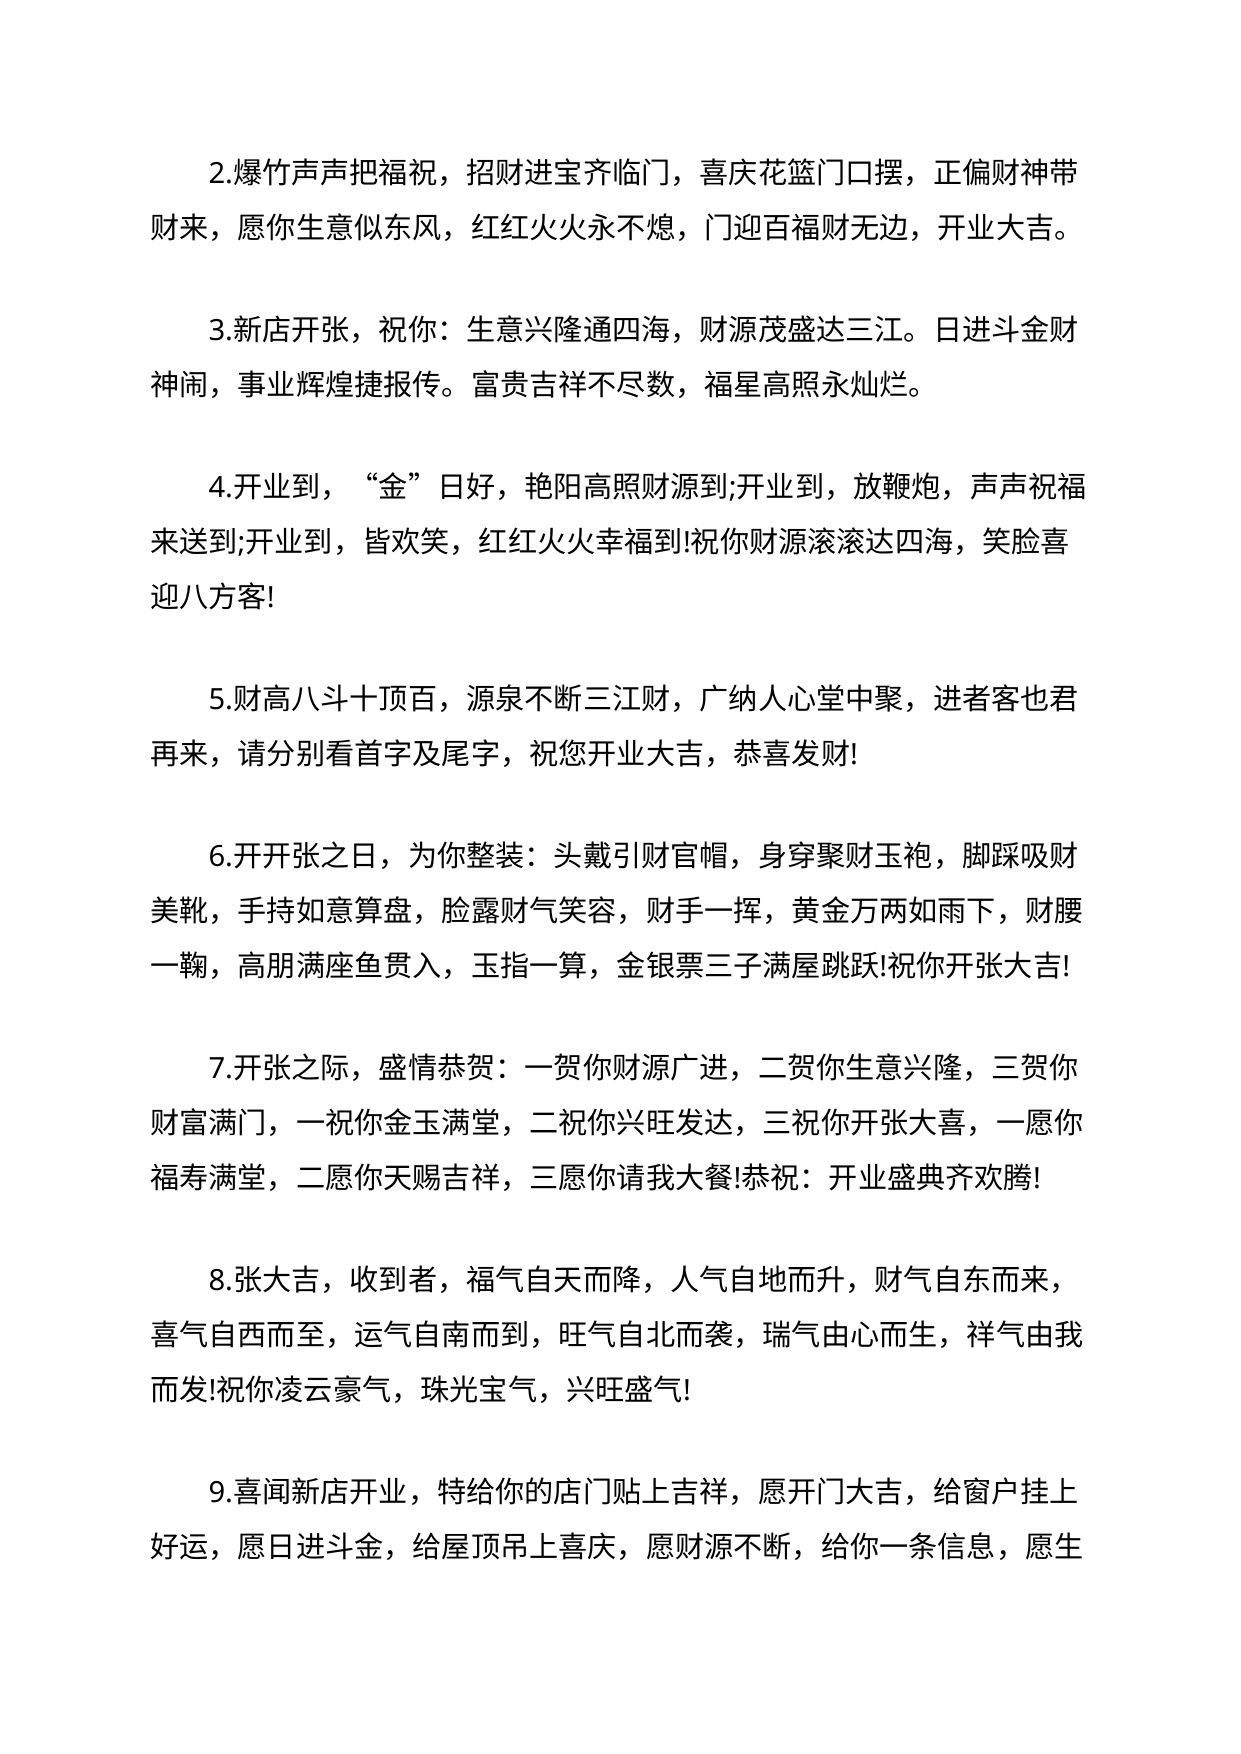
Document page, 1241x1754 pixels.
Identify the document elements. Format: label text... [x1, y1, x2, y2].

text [150, 1468, 1090, 1565]
text 8.张大吉，收到者，福气自天而降，人气自地而升，财气自东而来，喜气自西而至，运气自南而到，旺气自北而袭，瑞气由心而生，祥气由我而发!祝你凌云豪气，珠光宝气，兴旺盛气! [150, 1256, 1090, 1408]
text 5.财高八斗十顶百，源泉不断三江财，广纳人心堂中聚，进者客也君再来，请分别看首字及尾字，祝您开业大吉，恭喜发财! [150, 676, 1090, 773]
text 3.新店开张，祝你：生意兴隆通四海，财源茂盛达三江。日进斗金财神闹，事业辉煌捷报传。富贵吉祥不尽数，福星高照永灿烂。 [150, 307, 1090, 404]
text 7.开张之际，盛情恭贺：一贺你财源广进，二贺你生意兴隆，三贺你财富满门，一祝你金玉满堂，二祝你兴旺发达，三祝你开张大喜，一愿你福寿满堂，二愿你天赐吉祥，三愿你请我大餐!恭祝：开业盛典齐欢腾! [150, 1044, 1090, 1197]
text 4.开业到，“金”日好，艳阳高照财源到;开业到，放鞭炮，声声祝福来送到;开业到，皆欢笑，红红火火幸福到!祝你财源滚滚达四海，笑脸喜迎八方客! [150, 463, 1090, 616]
text 6.开开张之日，为你整装：头戴引财官帽，身穿聚财玉袍，脚踩吸财美靴，手持如意算盘，脸露财气笑容，财手一挥，黄金万两如雨下，财腰一鞠，高朋满座鱼贯入，玉指一算，金银票三子满屋跳跃!祝你开张大吉! [150, 832, 1090, 985]
text 2.爆竹声声把福祝，招财进宝齐临门，喜庆花篮门口摆，正偏财神带财来，愿你生意似东风，红红火火永不熄，门迎百福财无边，开业大吉。 [150, 150, 1090, 247]
